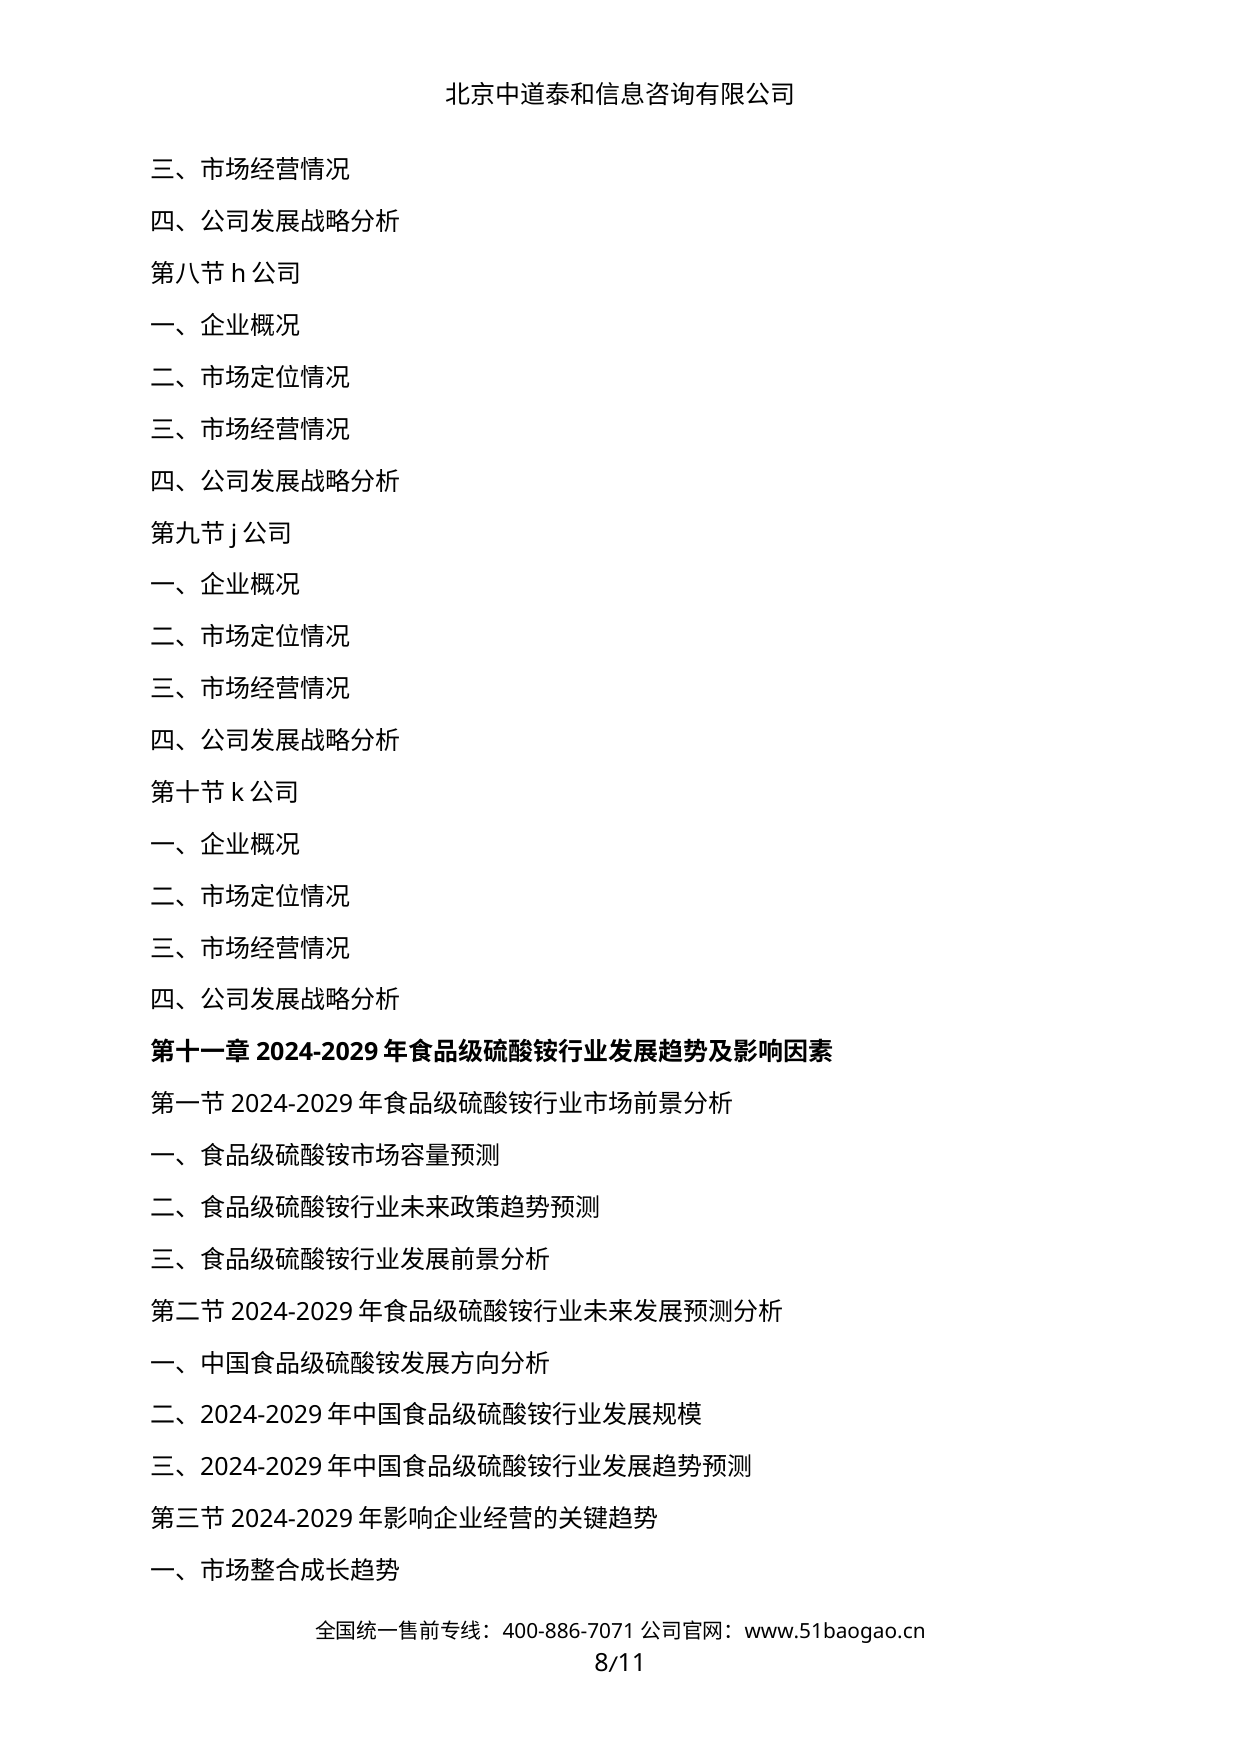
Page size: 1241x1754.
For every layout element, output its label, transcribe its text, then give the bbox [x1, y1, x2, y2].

text 二、食品级硫酸铵行业未来政策趋势预测 [150, 1187, 1090, 1224]
text 一、企业概况 [150, 565, 1090, 601]
text 一、中国食品级硫酸铵发展方向分析 [150, 1343, 1090, 1379]
text 四、公司发展战略分析 [150, 202, 1090, 238]
text 四、公司发展战略分析 [150, 980, 1090, 1016]
text 第十一章 2024-2029年食品级硫酸铵行业发展趋势及影响因素 [150, 1032, 1090, 1068]
text 三、市场经营情况 [150, 409, 1090, 446]
text 三、2024-2029年中国食品级硫酸铵行业发展趋势预测 [150, 1447, 1090, 1483]
text 三、市场经营情况 [150, 150, 1090, 186]
text 第三节 2024-2029年影响企业经营的关键趋势 [150, 1499, 1090, 1535]
text 一、企业概况 [150, 306, 1090, 342]
text 三、市场经营情况 [150, 928, 1090, 964]
text 一、市场整合成长趋势 [150, 1551, 1090, 1587]
text 一、企业概况 [150, 824, 1090, 861]
text 三、市场经营情况 [150, 669, 1090, 705]
text 第一节 2024-2029年食品级硫酸铵行业市场前景分析 [150, 1084, 1090, 1120]
text 二、市场定位情况 [150, 876, 1090, 912]
text 一、食品级硫酸铵市场容量预测 [150, 1136, 1090, 1172]
text 第十节 k公司 [150, 772, 1090, 809]
text 三、食品级硫酸铵行业发展前景分析 [150, 1239, 1090, 1276]
text 二、2024-2029年中国食品级硫酸铵行业发展规模 [150, 1395, 1090, 1431]
text 第二节 2024-2029年食品级硫酸铵行业未来发展预测分析 [150, 1291, 1090, 1327]
text 四、公司发展战略分析 [150, 461, 1090, 497]
text 第九节 j公司 [150, 513, 1090, 549]
text 四、公司发展战略分析 [150, 721, 1090, 757]
text 第八节 h公司 [150, 254, 1090, 290]
text 二、市场定位情况 [150, 617, 1090, 653]
text 二、市场定位情况 [150, 357, 1090, 394]
